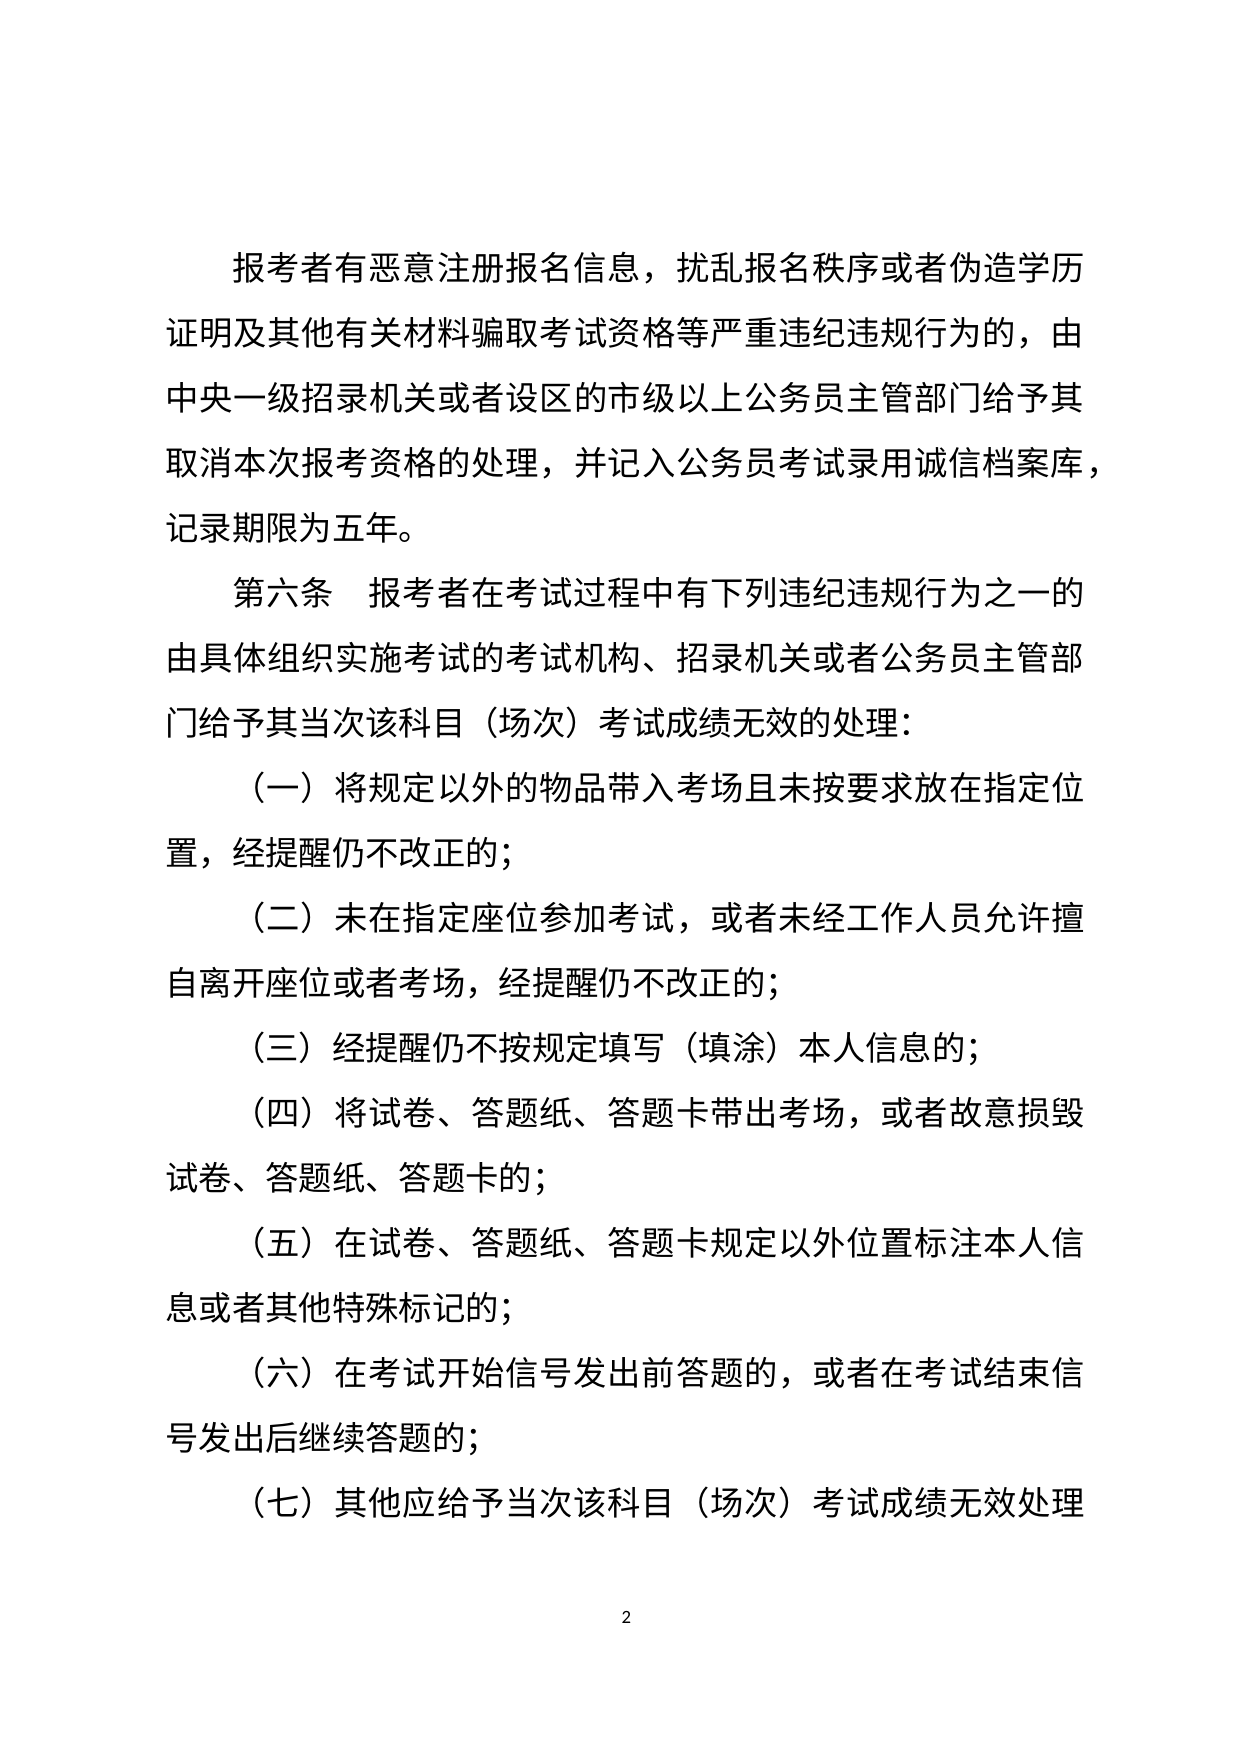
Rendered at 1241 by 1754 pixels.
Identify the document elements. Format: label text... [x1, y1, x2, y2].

text 报考者有恶意注册报名信息，扰乱报名秩序或者伪造学历证明及其他有关材料骗取考试资格等严重违纪违规行为的，由中央一级招录机关或者设区的市级以上公务员主管部门给予其取消本次报考资格的处理，并记入公务员考试录用诚信档案库，记录期限为五年。 [165, 233, 1087, 558]
text （三）经提醒仍不按规定填写（填涂）本人信息的； [165, 1013, 1087, 1078]
text 第六条 报考者在考试过程中有下列违纪违规行为之一的，由具体组织实施考试的考试机构、招录机关或者公务员主管部门给予其当次该科目（场次）考试成绩无效的处理： [165, 558, 1087, 753]
text （五）在试卷、答题纸、答题卡规定以外位置标注本人信息或者其他特殊标记的； [165, 1208, 1087, 1338]
text （四）将试卷、答题纸、答题卡带出考场，或者故意损毁试卷、答题纸、答题卡的； [165, 1078, 1087, 1208]
text （一）将规定以外的物品带入考场且未按要求放在指定位置，经提醒仍不改正的； [165, 753, 1087, 883]
text （二）未在指定座位参加考试，或者未经工作人员允许擅自离开座位或者考场，经提醒仍不改正的； [165, 883, 1087, 1013]
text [165, 1468, 1087, 1533]
text （六）在考试开始信号发出前答题的，或者在考试结束信号发出后继续答题的； [165, 1338, 1087, 1468]
